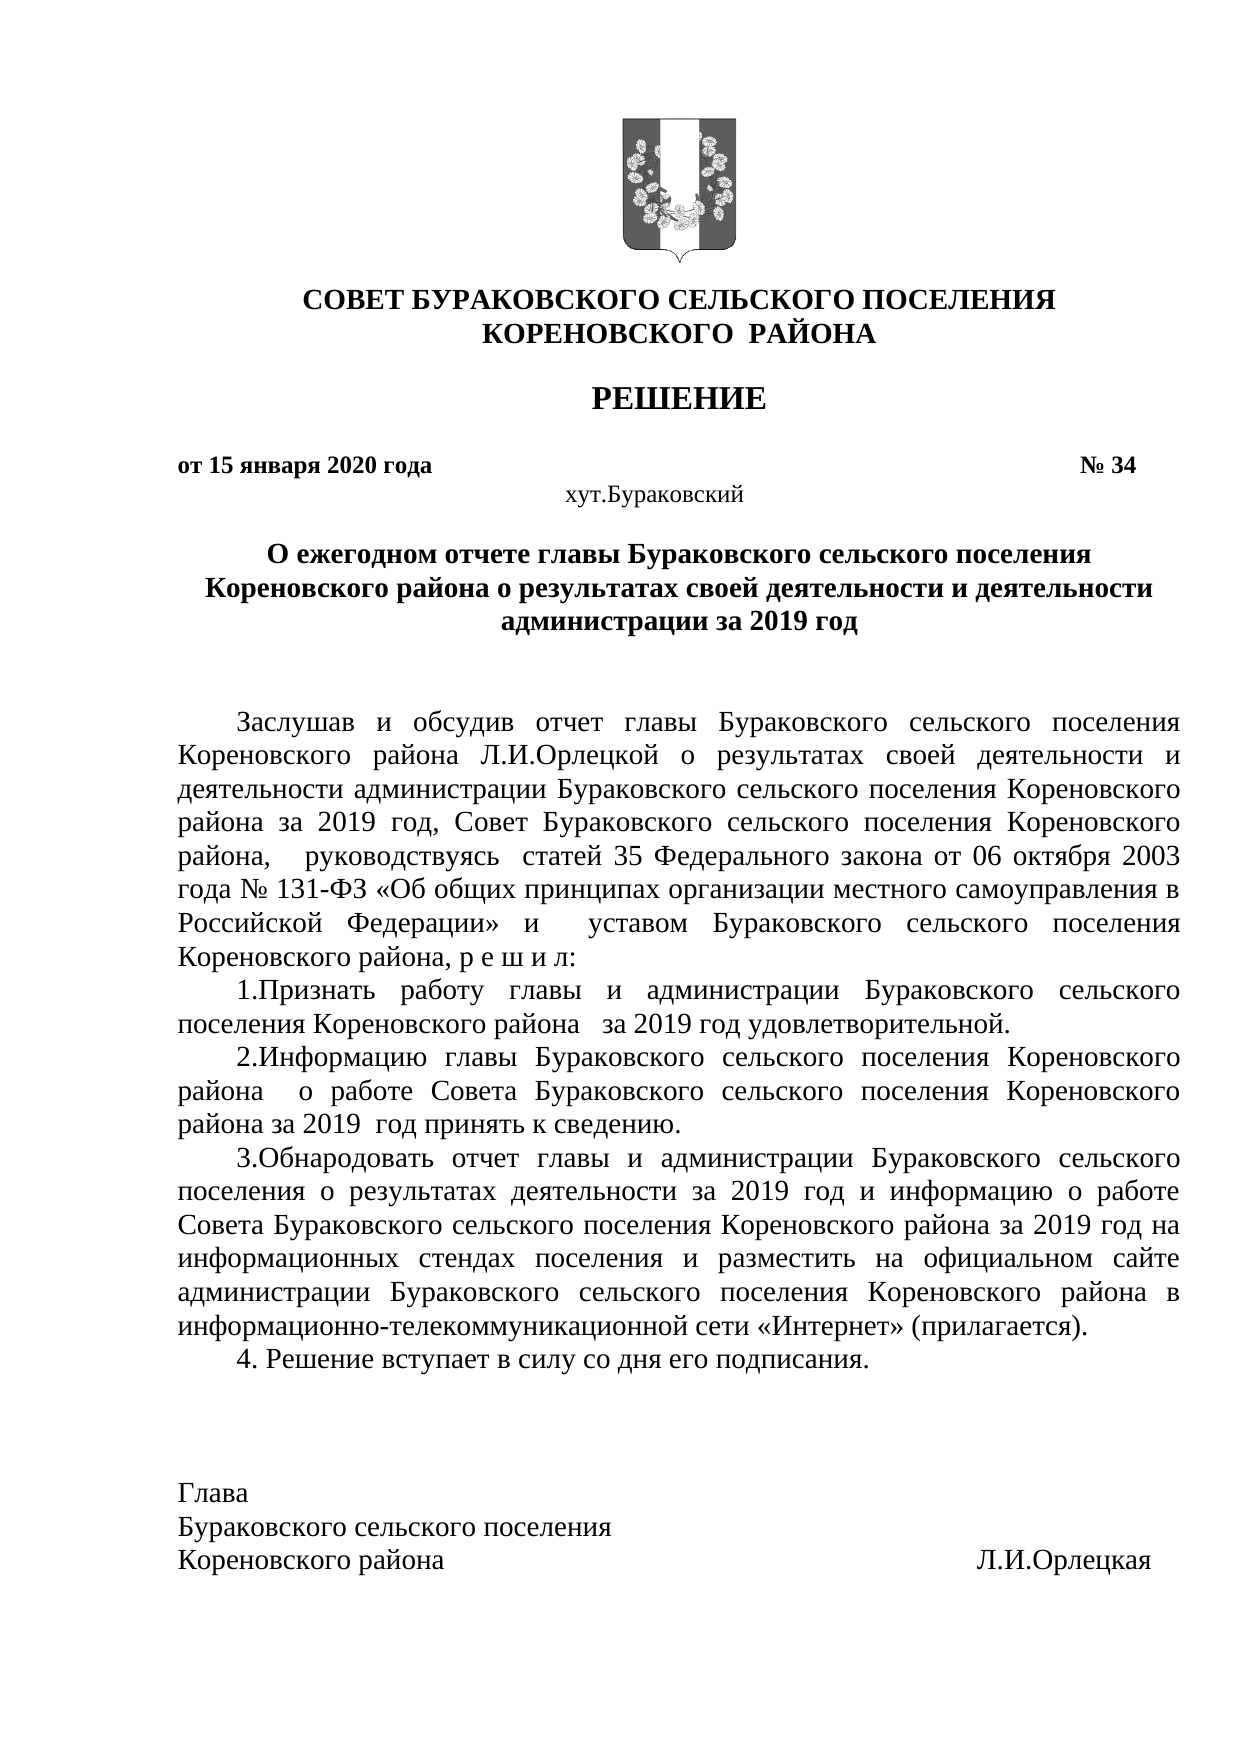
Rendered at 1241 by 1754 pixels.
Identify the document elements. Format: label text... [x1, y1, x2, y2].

text Глава [177, 1475, 1181, 1509]
text хут.Бураковский [177, 479, 1181, 507]
subtitle КОРЕНОВСКОГО РАЙОНА [177, 316, 1181, 349]
text 4. Решение вступает в силу со дня его подписания. [177, 1341, 1181, 1375]
subtitle РЕШЕНИЕ [177, 378, 1181, 416]
text Кореновского района Л.И.Орлецкая [177, 1542, 1181, 1576]
picture [622, 118, 737, 264]
text О ежегодном отчете главы Бураковского сельского поселения Кореновского района о результатах своей деятельности и деятельности администрации за 2019 год [177, 536, 1181, 637]
text от 15 января 2020 года № 34 [177, 450, 1181, 479]
text Заслушав и обсудив отчет главы Бураковского сельского поселения Кореновского района Л.И.Орлецкой о результатах своей деятельности и деятельности администрации Бураковского сельского поселения Кореновского района за 2019 год, Совет Бураковского сельского поселения Кореновского района, руководствуясь статей 35 Федерального закона от 06 октября 2003 года № 131-ФЗ «Об общих принципах организации местного самоуправления в Российской Федерации» и уставом Бураковского сельского поселения Кореновского района, р е ш и л: [177, 704, 1181, 972]
text 2.Информацию главы Бураковского сельского поселения Кореновского района о работе Совета Бураковского сельского поселения Кореновского района за 2019 год принять к сведению. [177, 1039, 1181, 1140]
text Бураковского сельского поселения [177, 1509, 1181, 1542]
text 3.Обнародовать отчет главы и администрации Бураковского сельского поселения о результатах деятельности за 2019 год и информацию о работе Совета Бураковского сельского поселения Кореновского района за 2019 год на информационных стендах поселения и разместить на официальном сайте администрации Бураковского сельского поселения Кореновского района в информационно-телекоммуникационной сети «Интернет» (прилагается). [177, 1140, 1181, 1341]
text 1.Признать работу главы и администрации Бураковского сельского поселения Кореновского района за 2019 год удовлетворительной. [177, 972, 1181, 1039]
subtitle СОВЕТ БУРАКОВСКОГО СЕЛЬСКОГО ПОСЕЛЕНИЯ [177, 282, 1181, 316]
